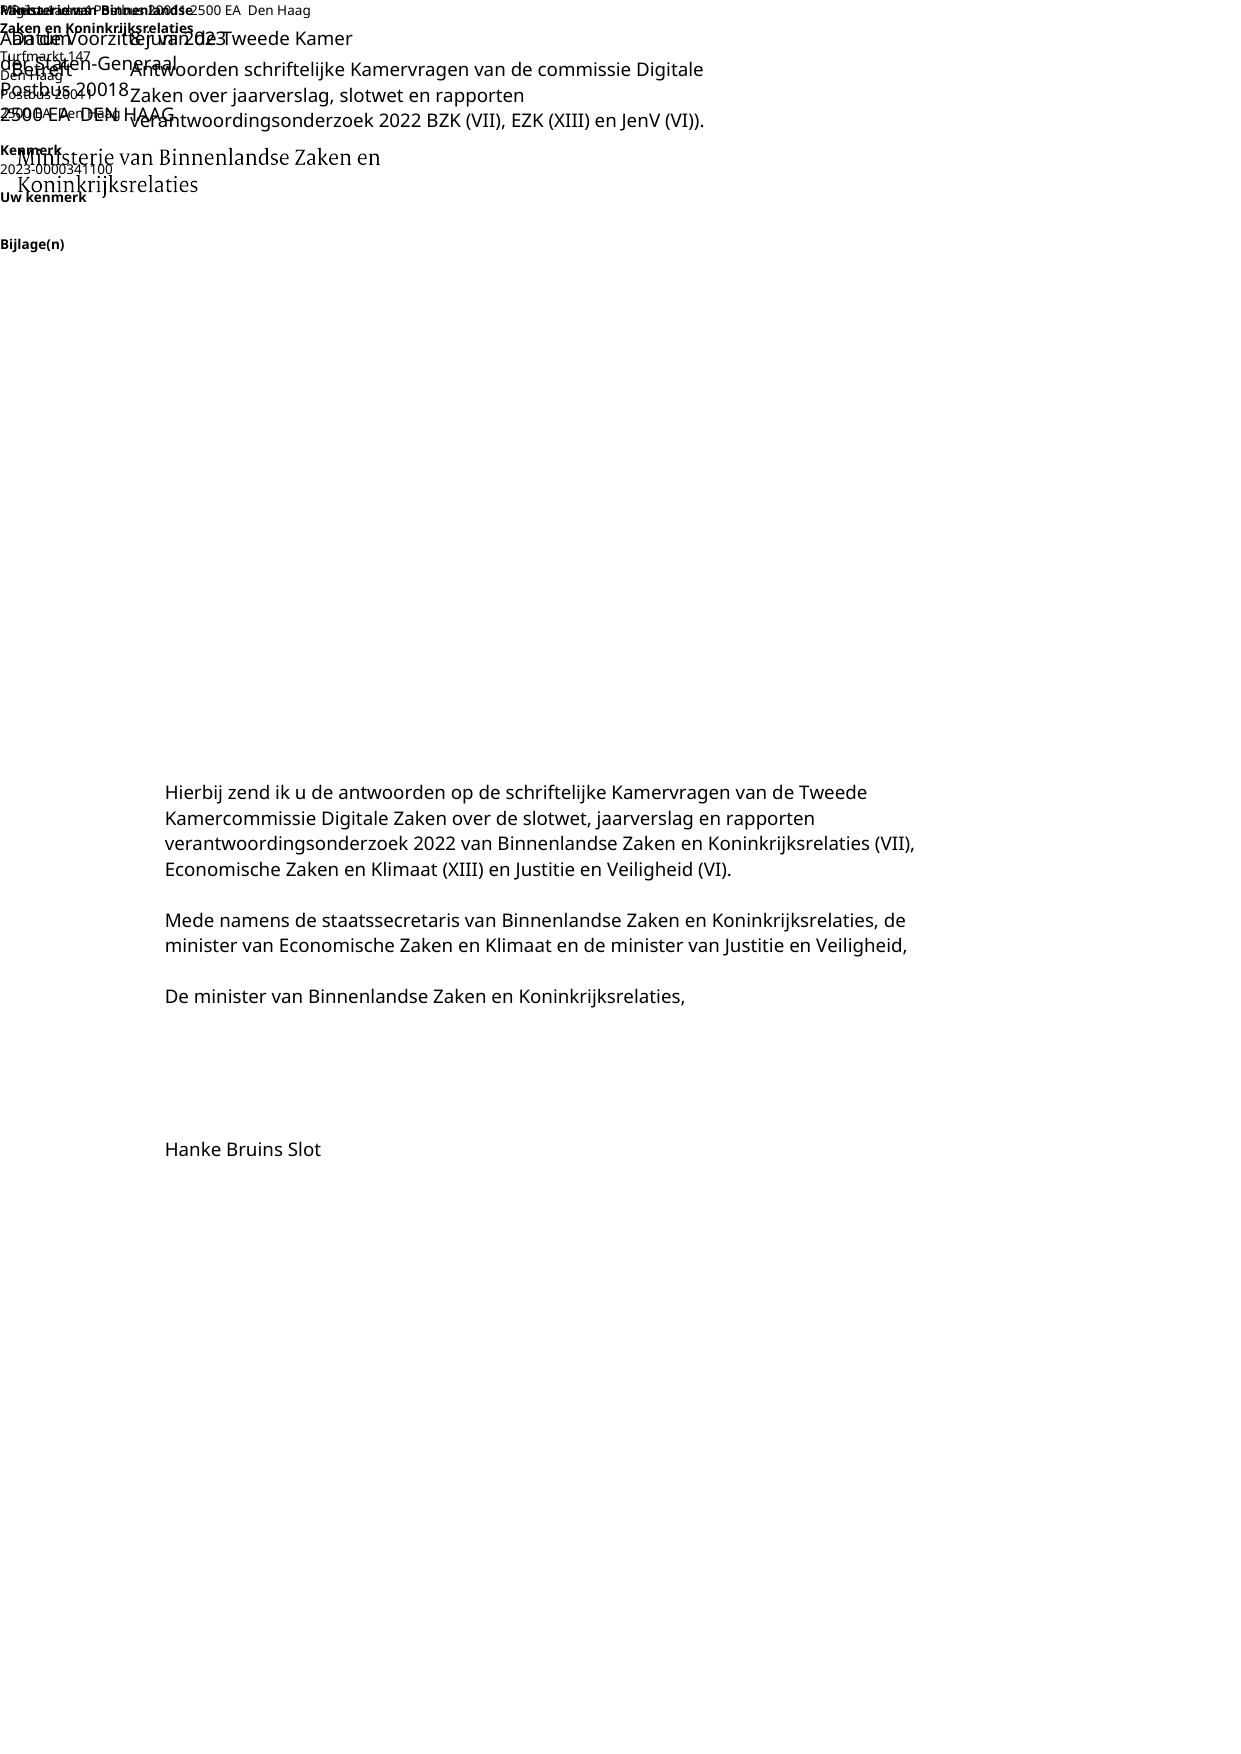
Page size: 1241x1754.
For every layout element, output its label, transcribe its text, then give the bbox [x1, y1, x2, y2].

text De minister van Binnenlandse Zaken en Koninkrijksrelaties, Hanke Bruins Slot [164, 983, 946, 1162]
picture [0, 33, 4, 44]
text Hierbij zend ik u de antwoorden op de schriftelijke Kamervragen van de Tweede Kamercommissie Digitale Zaken over de slotwet, jaarverslag en rapporten verantwoordingsonderzoek 2022 van Binnenlandse Zaken en Koninkrijksrelaties (VII), Economische Zaken en Klimaat (XIII) en Justitie en Veiligheid (VI). Mede namens de staatssecretaris van Binnenlandse Zaken en Koninkrijksrelaties, de minister van Economische Zaken en Klimaat en de minister van Justitie en Veiligheid, [164, 779, 946, 958]
picture [51, 67, 61, 75]
picture [0, 0, 384, 260]
picture [15, 33, 22, 40]
picture [38, 58, 47, 67]
